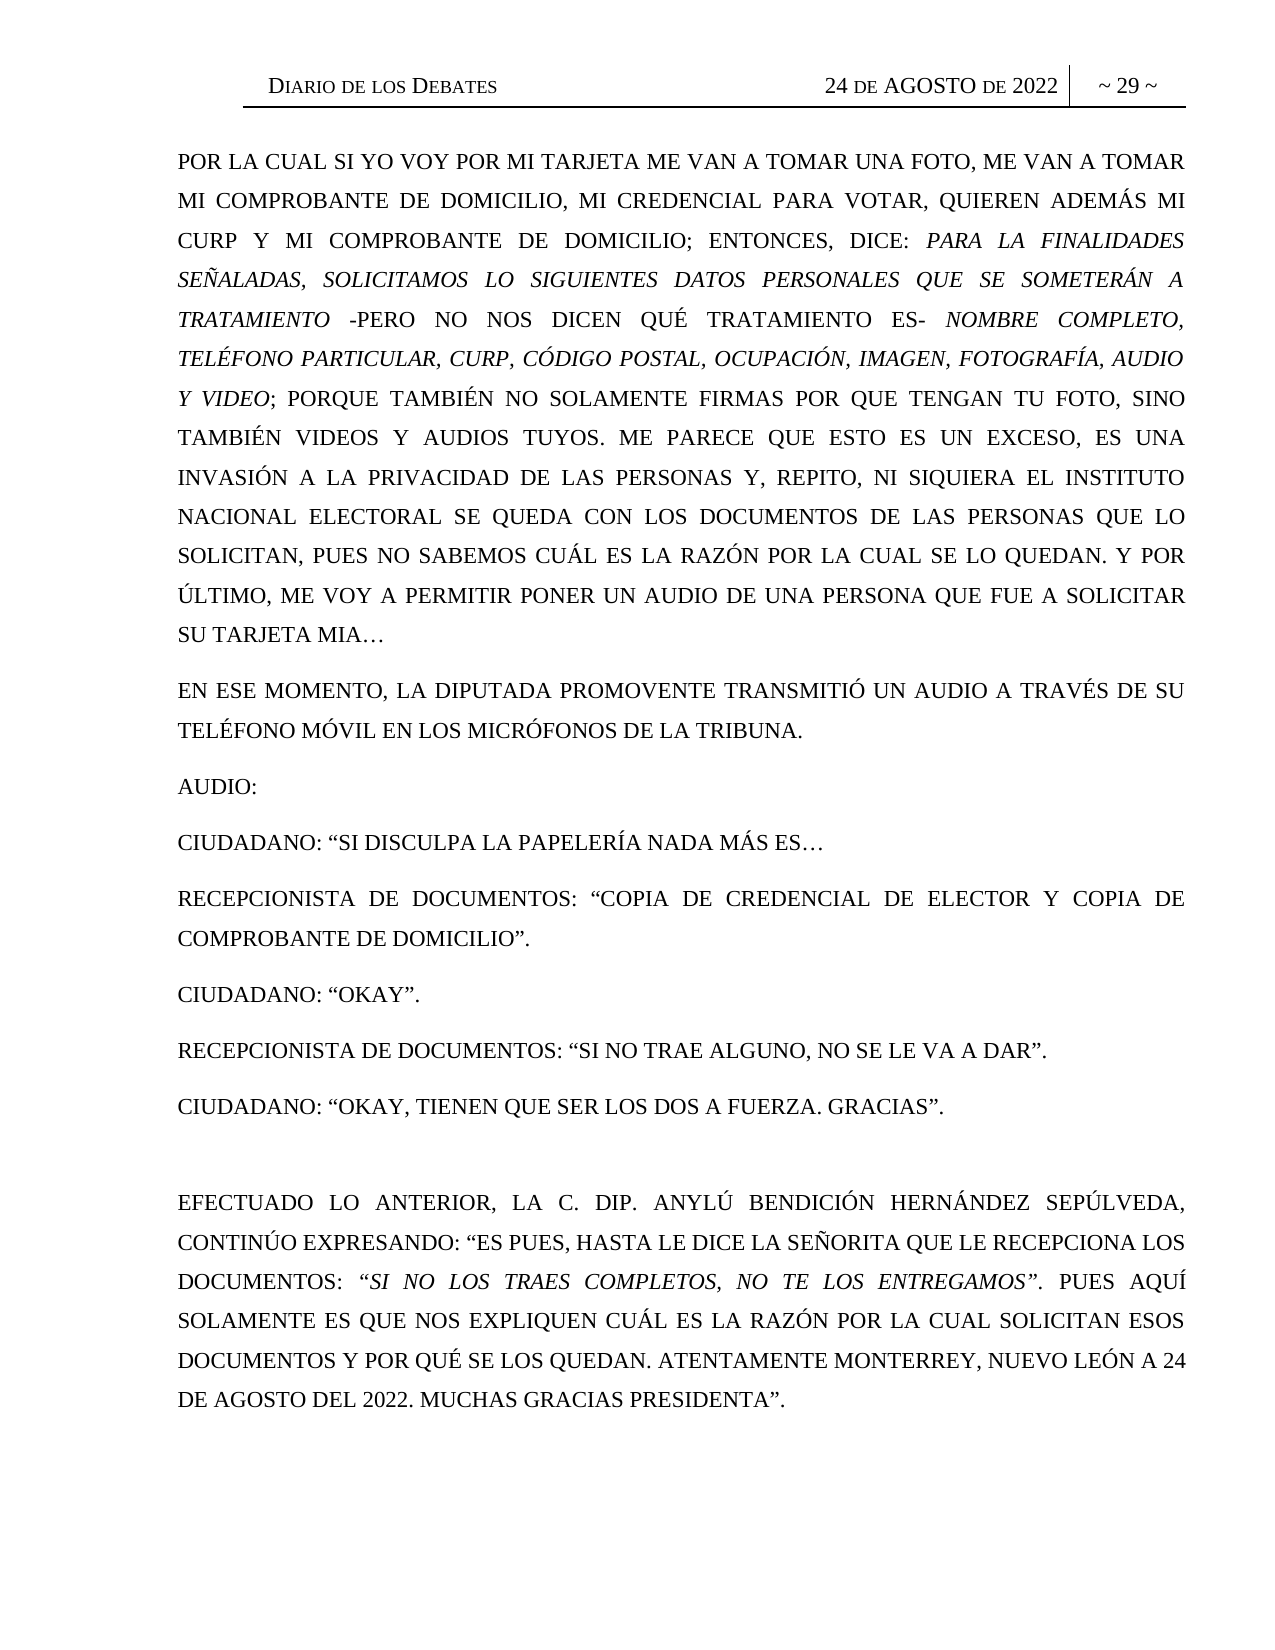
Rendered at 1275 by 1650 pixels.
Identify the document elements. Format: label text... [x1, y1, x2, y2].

text RECEPCIONISTA DE DOCUMENTOS: “COPIA DE CREDENCIAL DE ELECTOR Y COPIA DE COMPROBANTE DE DOMICILIO”. [177, 886, 1186, 951]
text AUDIO: [177, 773, 1186, 799]
text EN ESE MOMENTO, LA DIPUTADA PROMOVENTE TRANSMITIÓ UN AUDIO A TRAVÉS DE SU TELÉFONO MÓVIL EN LOS MICRÓFONOS DE LA TRIBUNA. [177, 678, 1186, 743]
text EFECTUADO LO ANTERIOR, LA C. DIP. ANYLÚ BENDICIÓN HERNÁNDEZ SEPÚLVEDA, CONTINÚO EXPRESANDO: “ES PUES, HASTA LE DICE LA SEÑORITA QUE LE RECEPCIONA LOS DOCUMENTOS: “SI NO LOS TRAES COMPLETOS, NO TE LOS ENTREGAMOS”. PUES AQUÍ SOLAMENTE ES QUE NOS EXPLIQUEN CUÁL ES LA RAZÓN POR LA CUAL SOLICITAN ESOS DOCUMENTOS Y POR QUÉ SE LOS QUEDAN. ATENTAMENTE MONTERREY, NUEVO LEÓN A 24 DE AGOSTO DEL 2022. MUCHAS GRACIAS PRESIDENTA”. [177, 1189, 1186, 1413]
text RECEPCIONISTA DE DOCUMENTOS: “SI NO TRAE ALGUNO, NO SE LE VA A DAR”. [177, 1037, 1186, 1064]
text CIUDADANO: “SI DISCULPA LA PAPELERÍA NADA MÁS ES… [177, 829, 1186, 856]
text CIUDADANO: “OKAY”. [177, 981, 1186, 1007]
text CIUDADANO: “OKAY, TIENEN QUE SER LOS DOS A FUERZA. GRACIAS”. [177, 1093, 1186, 1120]
